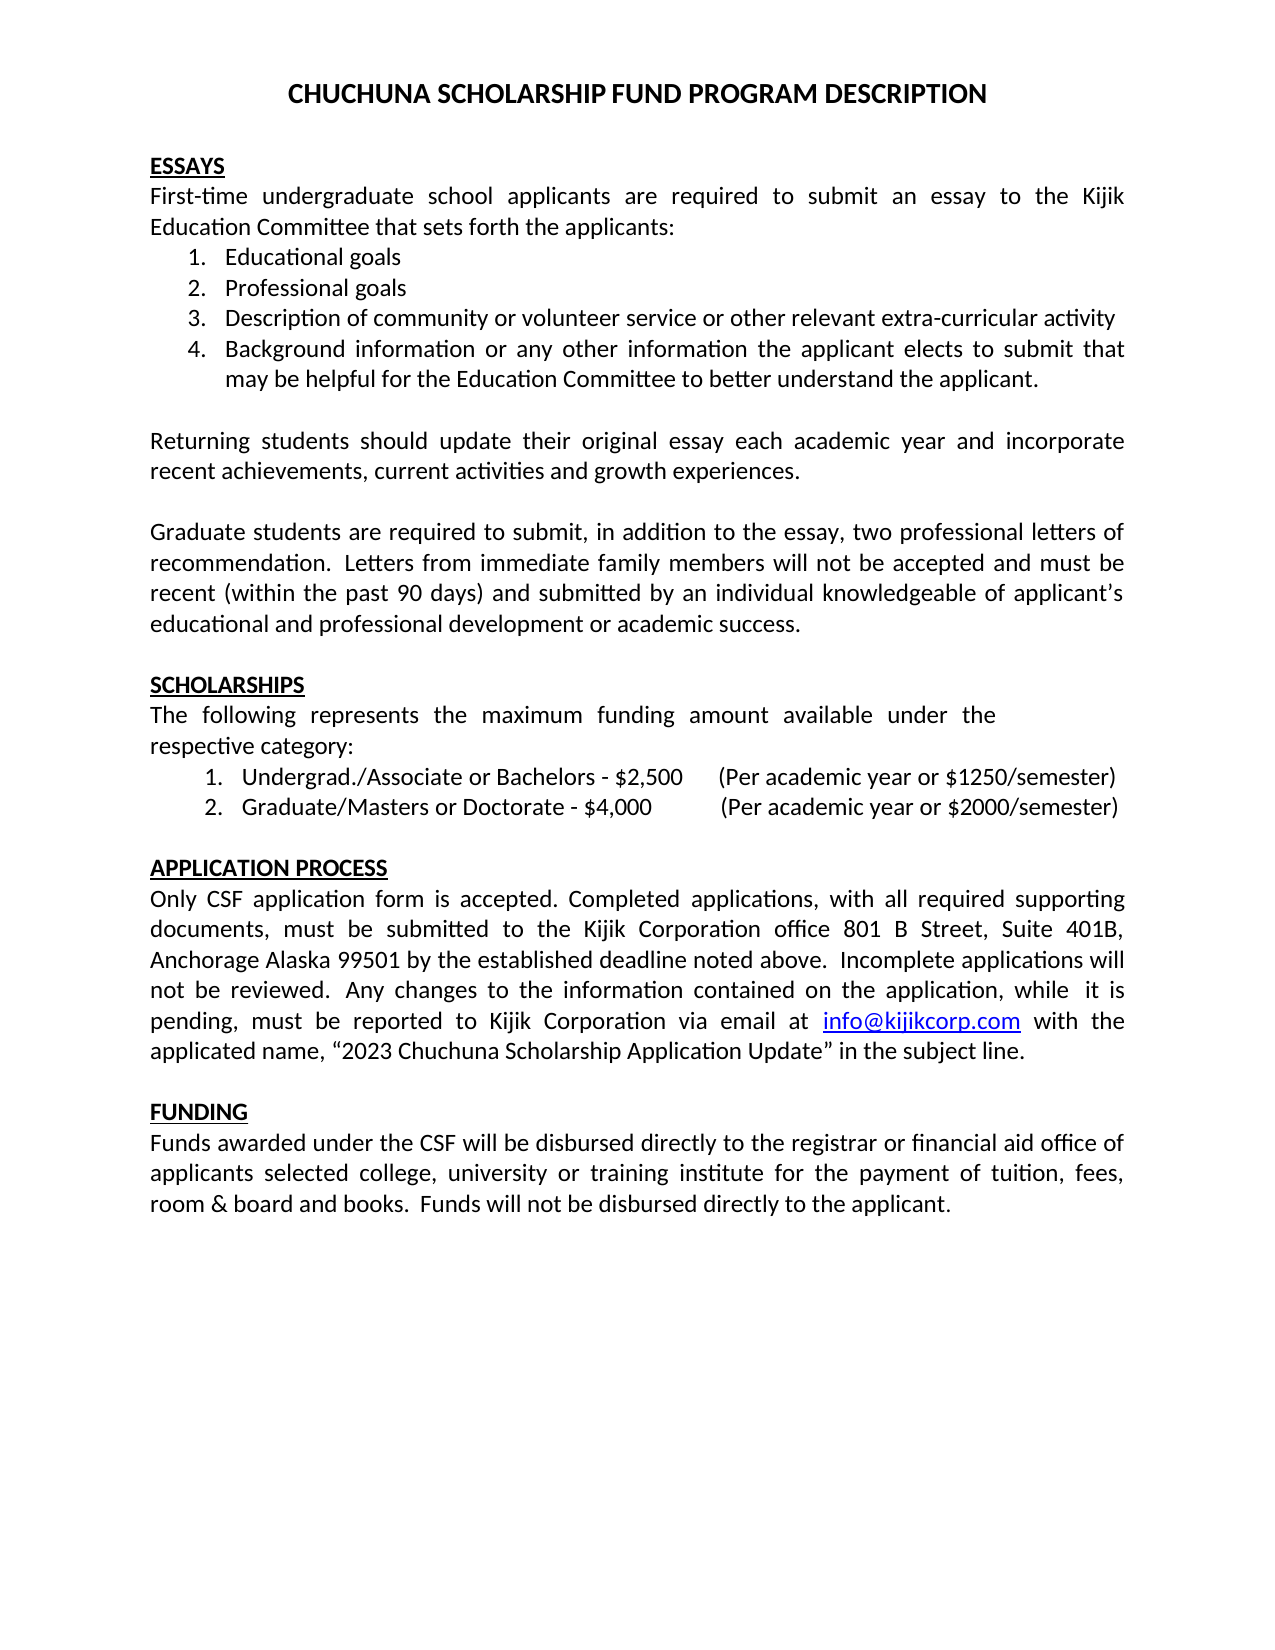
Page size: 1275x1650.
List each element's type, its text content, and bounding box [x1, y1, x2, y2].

text APPLICATION PROCESS [150, 852, 1125, 883]
list Educational goals [187, 242, 1125, 272]
list Background information or any other information the applicant elects to submit that may be helpful for the Education Committee to better understand the applicant. [187, 333, 1125, 394]
list Description of community or volunteer service or other relevant extra-curricular activity [187, 303, 1125, 333]
text FUNDING [150, 1096, 1125, 1127]
text Graduate students are required to submit, in addition to the essay, two professional letters of recommendation. Letters from immediate family members will not be accepted and must be recent (within the past 90 days) and submitted by an individual knowledgeable of applicant’s educational and professional development or academic success. [150, 516, 1125, 638]
text First-time undergraduate school applicants are required to submit an essay to the Kijik Education Committee that sets forth the applicants: [150, 181, 1125, 242]
list Professional goals [187, 272, 1125, 303]
text The following represents the maximum funding amount available under the respective category: [150, 699, 996, 761]
text Only CSF application form is accepted. Completed applications, with all required supporting documents, must be submitted to the Kijik Corporation office 801 B Street, Suite 401B, Anchorage Alaska 99501 by the established deadline noted above. Incomplete applications will not be reviewed. Any changes to the information contained on the application, while it is pending, must be reported to Kijik Corporation via email at info@kijikcorp.com with the applicated name, “2023 Chuchuna Scholarship Application Update” in the subject line. [150, 883, 1125, 1066]
text Returning students should update their original essay each academic year and incorporate recent achievements, current activities and growth experiences. [150, 425, 1125, 486]
text Funds awarded under the CSF will be disbursed directly to the registrar or financial aid office of applicants selected college, university or training institute for the payment of tuition, fees, room & board and books. Funds will not be disbursed directly to the applicant. [150, 1127, 1125, 1218]
list Undergrad./Associate or Bachelors - $2,500 (Per academic year or $1250/semester) [204, 761, 1125, 791]
subtitle SCHOLARSHIPS [150, 669, 1125, 699]
subtitle ESSAYS [150, 150, 1125, 181]
list Graduate/Masters or Doctorate - $4,000 (Per academic year or $2000/semester) [204, 791, 1125, 822]
